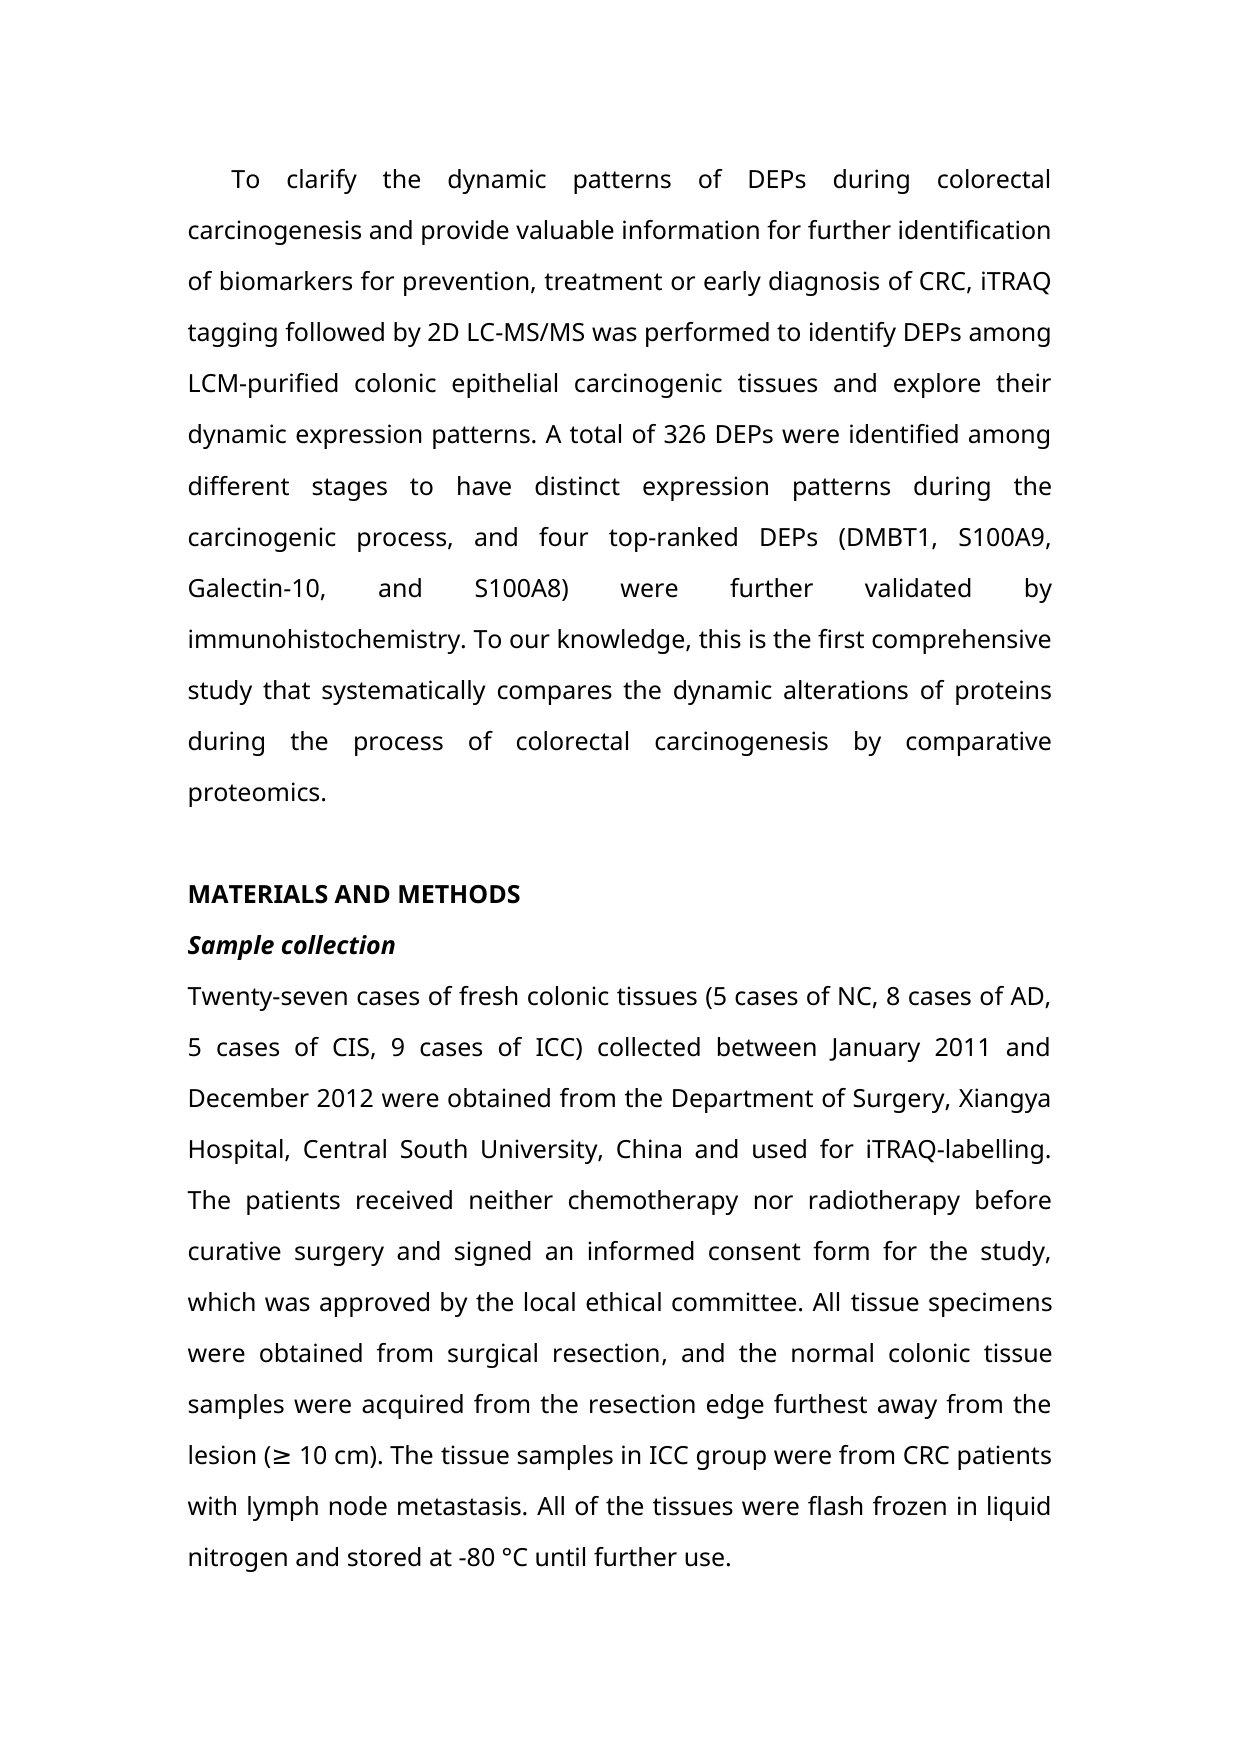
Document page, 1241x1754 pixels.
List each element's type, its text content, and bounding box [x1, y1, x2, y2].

text MATERIALS AND METHODS [187, 877, 1053, 911]
text To clarify the dynamic patterns of DEPs during colorectal carcinogenesis and provide valuable information for further identification of biomarkers for prevention, treatment or early diagnosis of CRC, iTRAQ tagging followed by 2D LC-MS/MS was performed to identify DEPs among LCM-purified colonic epithelial carcinogenic tissues and explore their dynamic expression patterns. A total of 326 DEPs were identified among different stages to have distinct expression patterns during the carcinogenic process, and four top-ranked DEPs (DMBT1, S100A9, Galectin-10, and S100A8) were further validated by immunohistochemistry. To our knowledge, this is the first comprehensive study that systematically compares the dynamic alterations of proteins during the process of colorectal carcinogenesis by comparative proteomics. [187, 162, 1053, 808]
text Sample collection [187, 928, 1053, 962]
text Twenty-seven cases of fresh colonic tissues (5 cases of NC, 8 cases of AD, 5 cases of CIS, 9 cases of ICC) collected between January 2011 and December 2012 were obtained from the Department of Surgery, Xiangya Hospital, Central South University, China and used for iTRAQ-labelling. The patients received neither chemotherapy nor radiotherapy before curative surgery and signed an informed consent form for the study, which was approved by the local ethical committee. All tissue specimens were obtained from surgical resection, and the normal colonic tissue samples were acquired from the resection edge furthest away from the lesion (≥ 10 cm). The tissue samples in ICC group were from CRC patients with lymph node metastasis. All of the tissues were flash frozen in liquid nitrogen and stored at -80 °C until further use. [187, 979, 1053, 1574]
